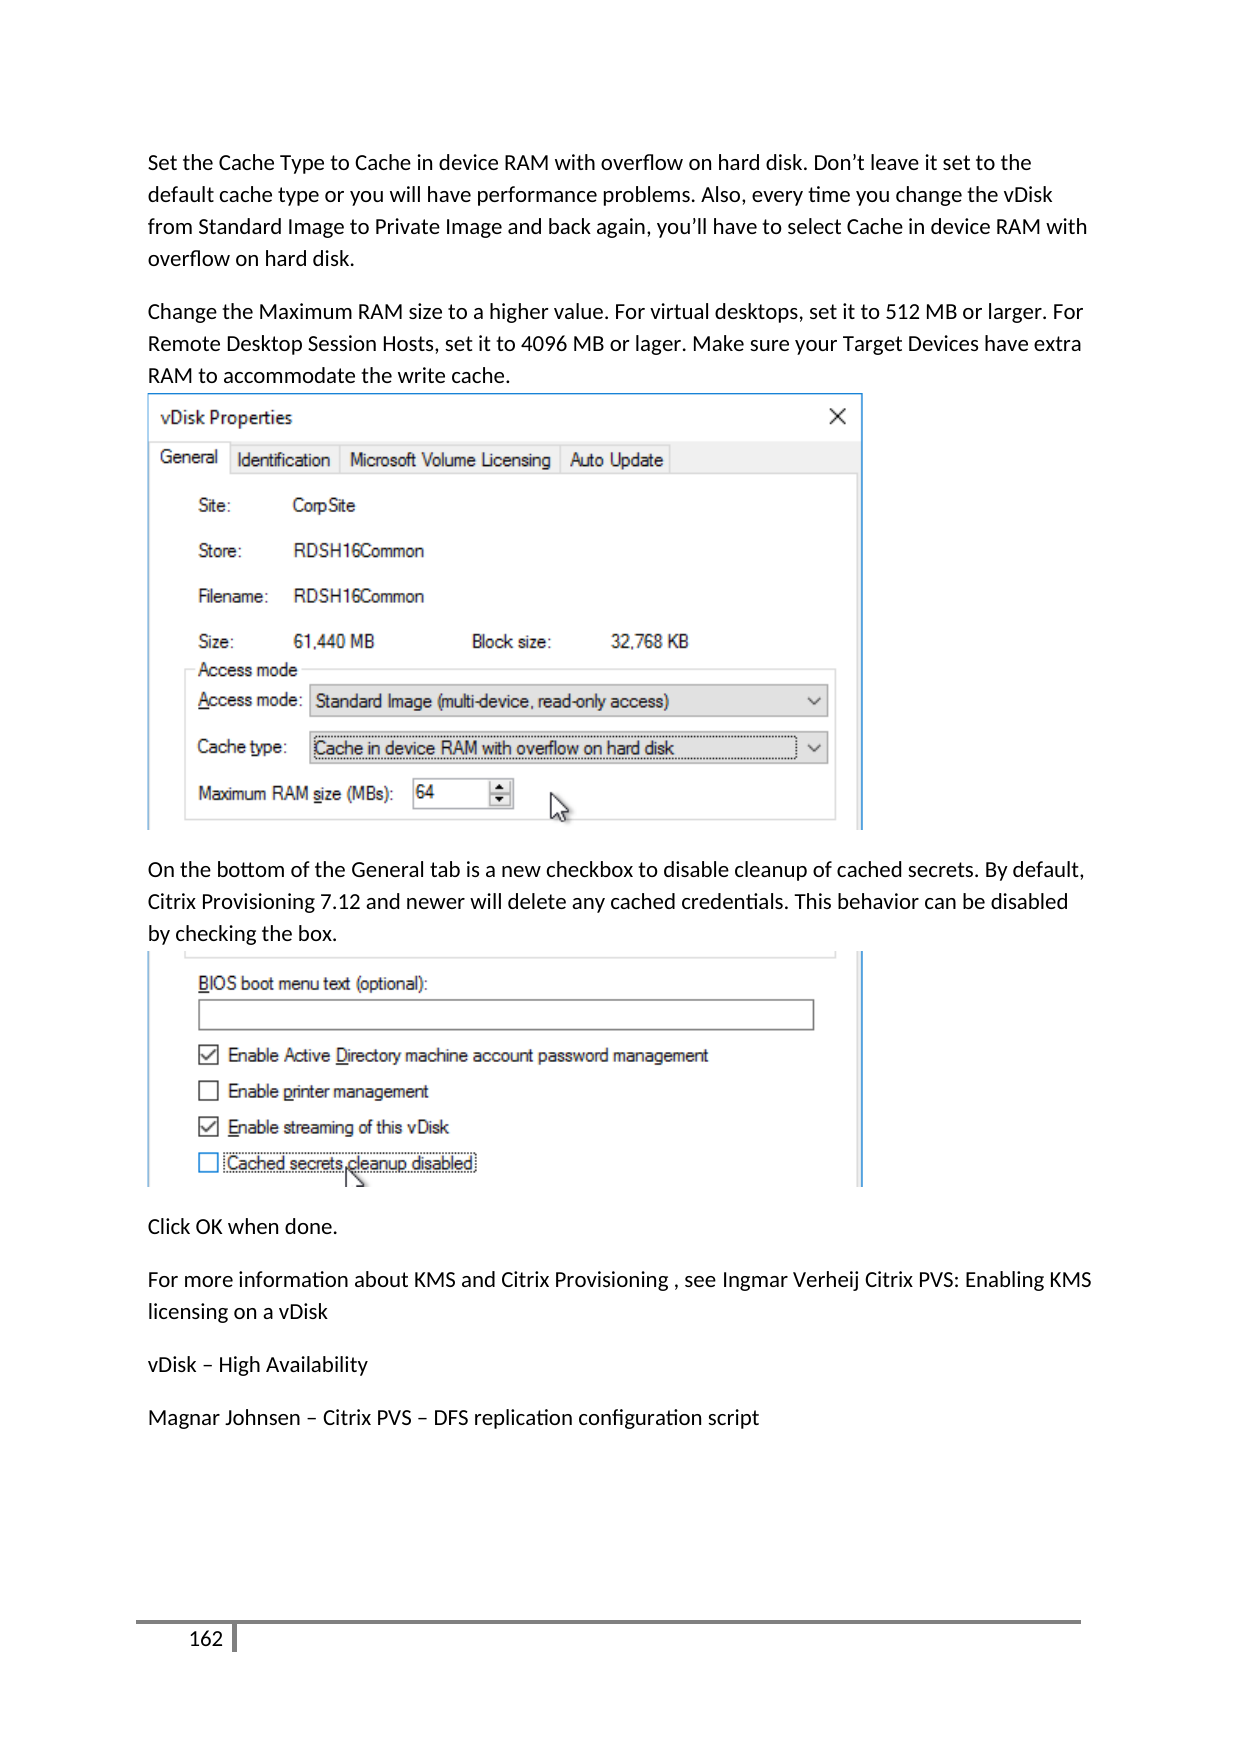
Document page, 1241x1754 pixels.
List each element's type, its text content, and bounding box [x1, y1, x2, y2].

picture [147, 951, 863, 1187]
text For more information about KMS and Citrix Provisioning , see Ingmar Verheij Citrix PVS: Enabling KMS licensing on a vDisk [148, 1265, 1093, 1325]
picture [147, 393, 863, 830]
text Click OK when done. [148, 1212, 1093, 1240]
text vDisk – High Availability [148, 1350, 1093, 1378]
text Magnar Johnsen – Citrix PVS – DFS replication configuration script [148, 1403, 1093, 1431]
text Set the Cache Type to Cache in device RAM with overflow on hard disk. Don’t leave it set to the default cache type or you will have performance problems. Also, every time you change the vDisk from Standard Image to Private Image and back again, you’ll have to select Cache in device RAM with overflow on hard disk. [148, 148, 1093, 272]
